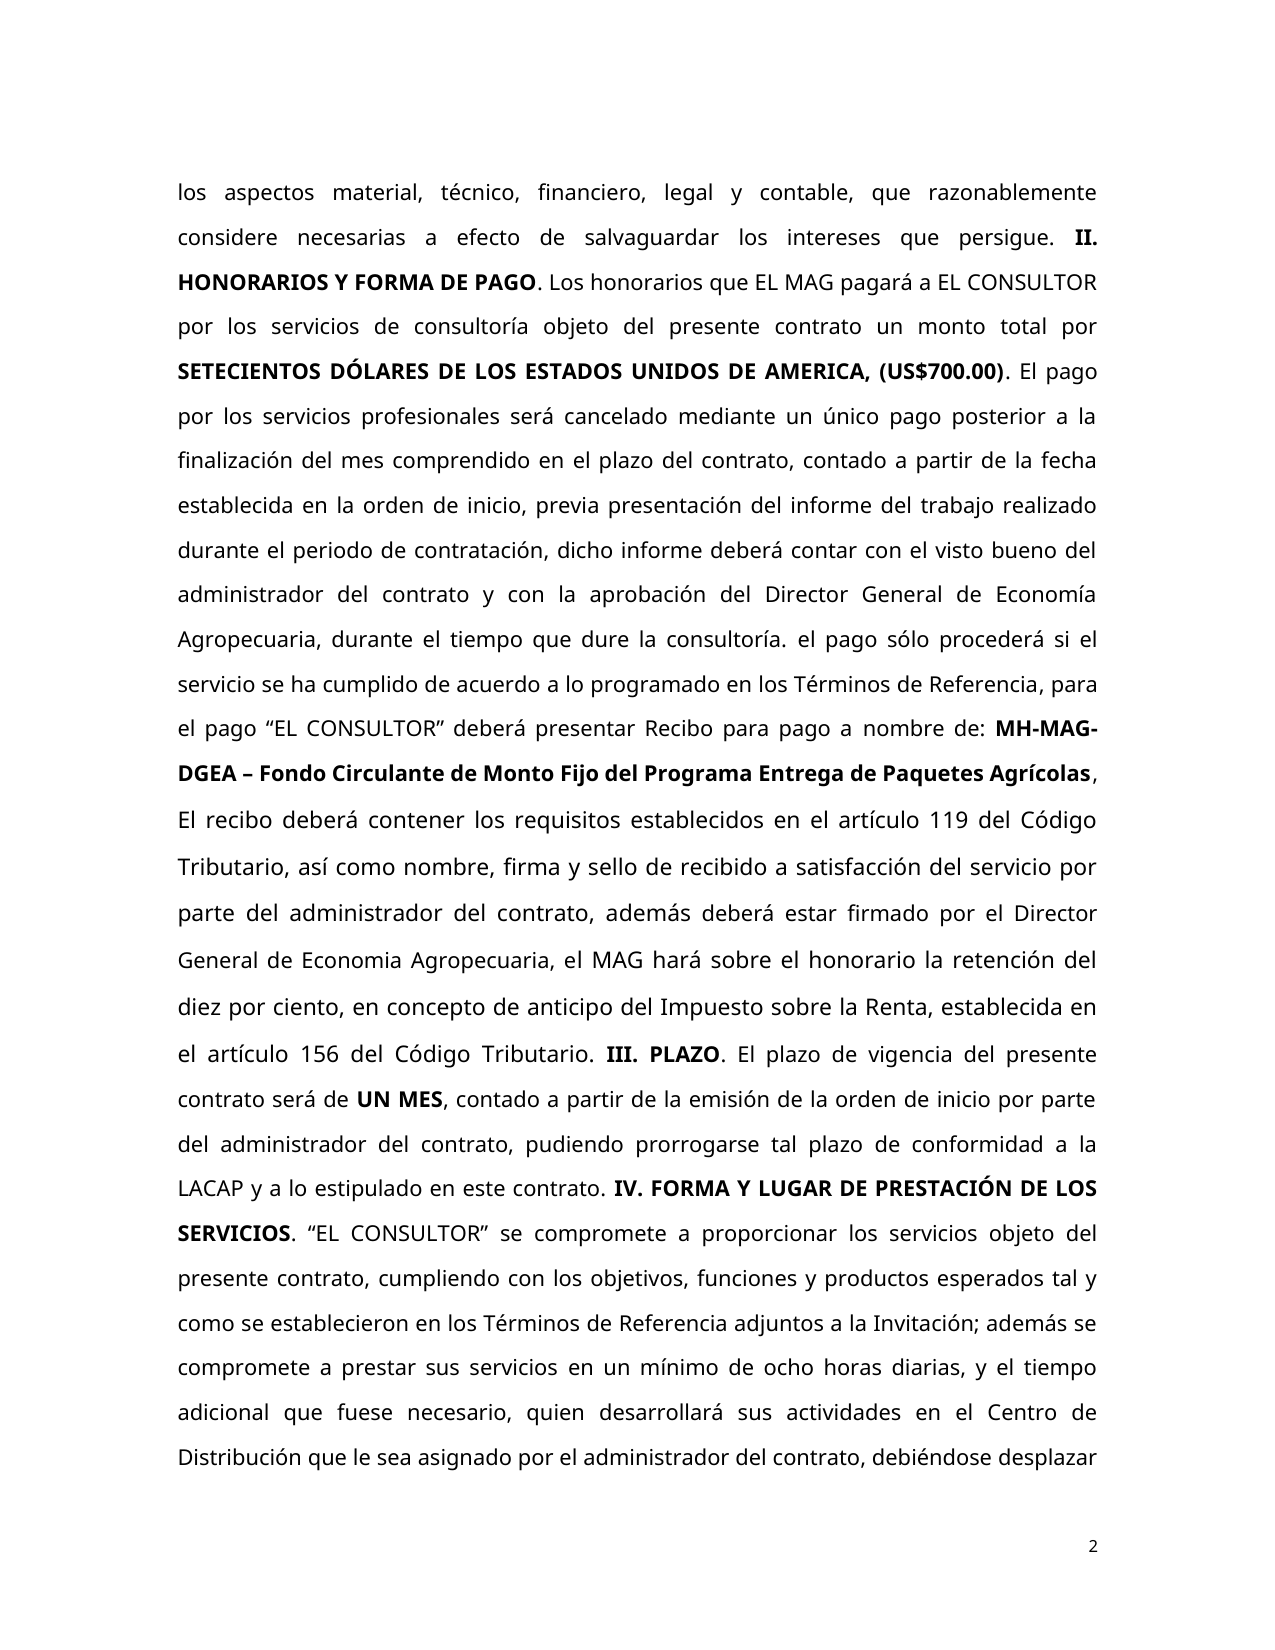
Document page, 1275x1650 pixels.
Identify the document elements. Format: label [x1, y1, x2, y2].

text [177, 177, 1098, 1471]
